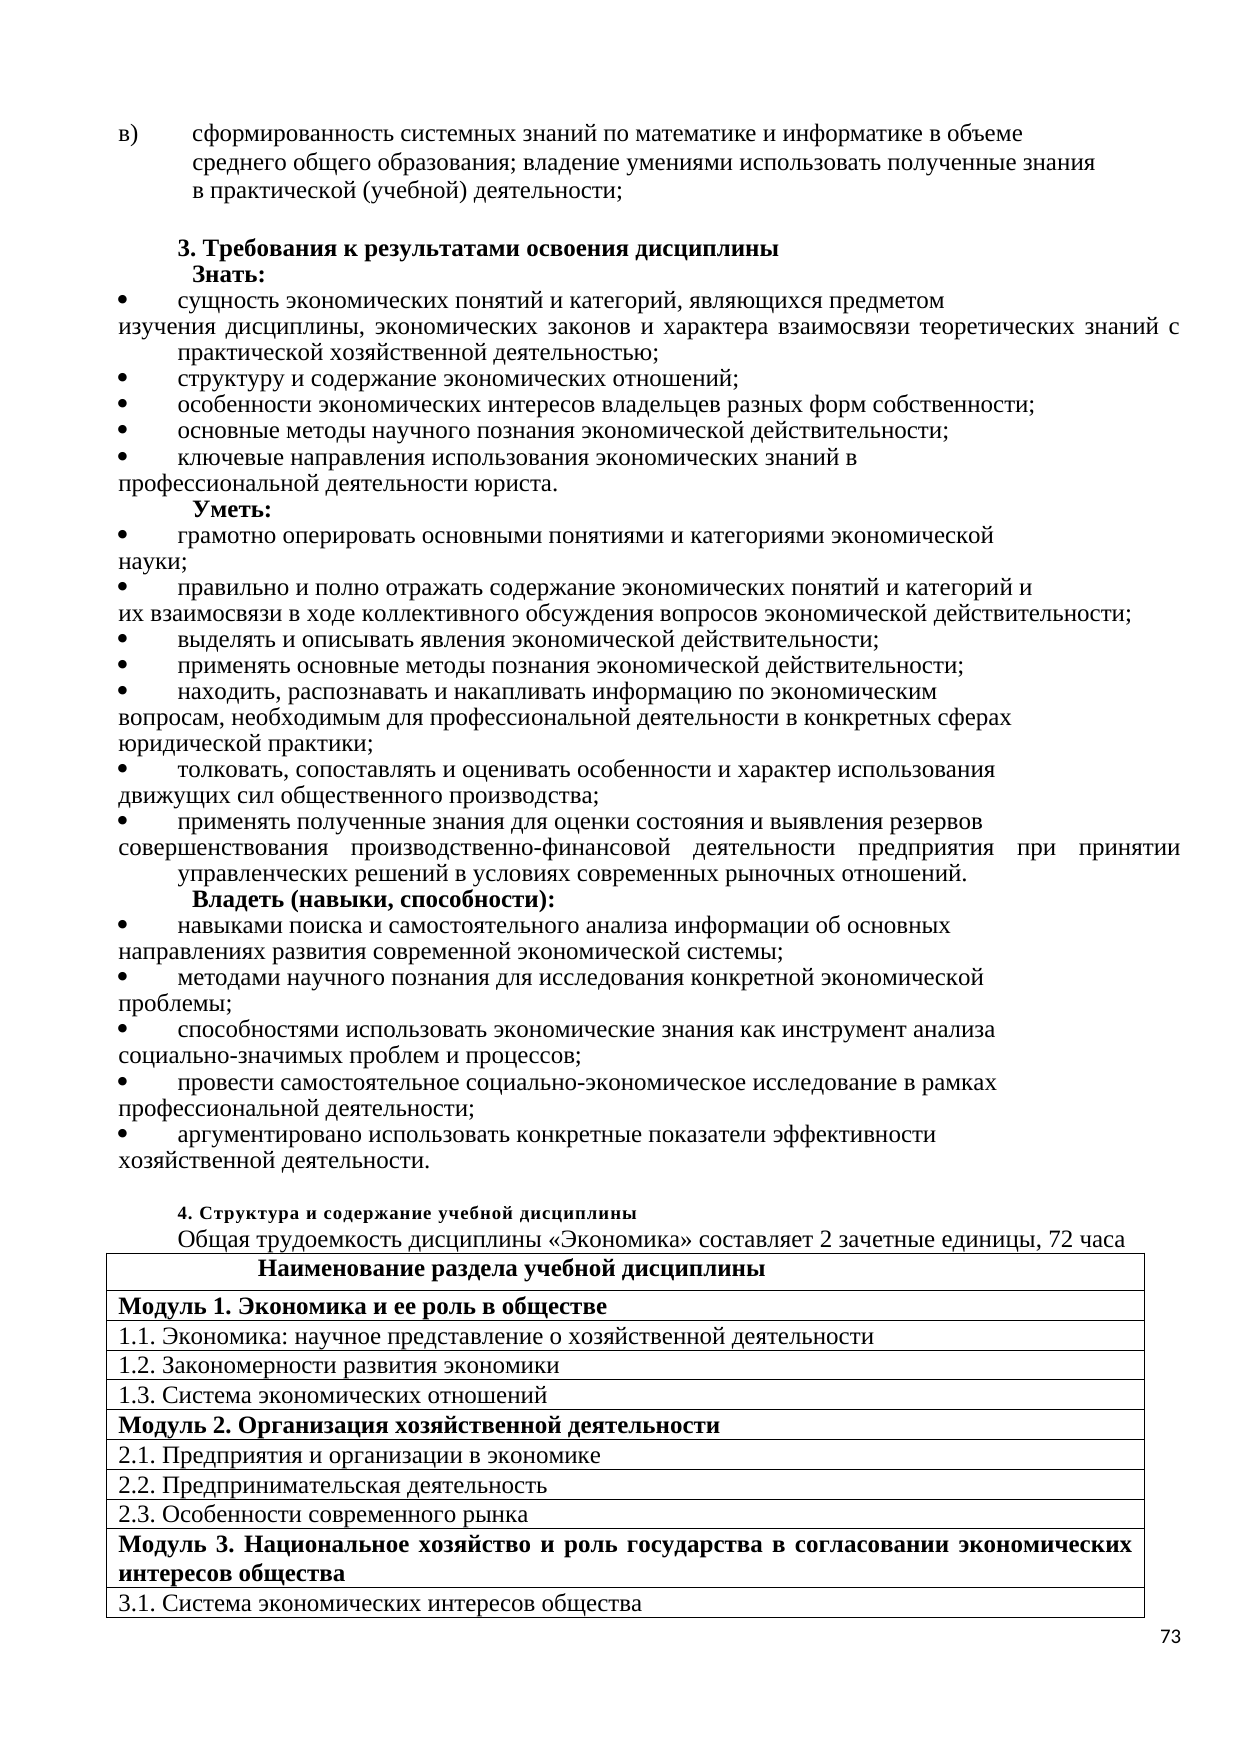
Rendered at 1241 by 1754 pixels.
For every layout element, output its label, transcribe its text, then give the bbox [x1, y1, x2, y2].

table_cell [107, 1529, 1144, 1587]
text хозяйственной деятельности. [118, 1147, 1181, 1173]
text профессиональной деятельности юриста. [118, 470, 1181, 496]
list правильно и полно отражать содержание экономических понятий и категорий и [118, 574, 1181, 600]
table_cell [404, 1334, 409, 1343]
text Уметь: [118, 496, 1181, 522]
list ключевые направления использования экономических знаний в [118, 444, 1181, 470]
text в практической (учебной) деятельности; [118, 176, 1181, 204]
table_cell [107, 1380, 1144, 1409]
list навыками поиска и самостоятельного анализа информации об основных [118, 913, 1181, 939]
text изучения дисциплины, экономических законов и характера взаимосвязи теоретических знаний с практической хозяйственной деятельностью; [118, 314, 1181, 366]
text науки; [118, 548, 1181, 574]
list толковать, сопоставлять и оценивать особенности и характер использования [118, 757, 1181, 783]
list аргументировано использовать конкретные показатели эффективности [118, 1121, 1181, 1147]
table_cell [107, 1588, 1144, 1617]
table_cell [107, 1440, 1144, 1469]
list структуру и содержание экономических отношений; [118, 366, 1181, 392]
list находить, распознавать и накапливать информацию по экономическим [118, 678, 1181, 704]
list методами научного познания для исследования конкретной экономической [118, 965, 1181, 991]
text 4. Структура и содержание учебной дисциплины [177, 1202, 1181, 1224]
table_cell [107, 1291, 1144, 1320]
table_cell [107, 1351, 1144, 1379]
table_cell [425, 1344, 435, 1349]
text проблемы; [118, 991, 1181, 1017]
list применять основные методы познания экономической действительности; [118, 652, 1181, 678]
text Владеть (навыки, способности): [118, 887, 1181, 913]
text юридической практики; [118, 731, 1181, 757]
list выделять и описывать явления экономической действительности; [118, 626, 1181, 652]
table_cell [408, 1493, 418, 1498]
text Общая трудоемкость дисциплины «Экономика» составляет 2 зачетные единицы, 72 часа [118, 1224, 1181, 1252]
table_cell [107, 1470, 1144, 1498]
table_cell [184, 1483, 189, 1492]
text профессиональной деятельности; [118, 1095, 1181, 1121]
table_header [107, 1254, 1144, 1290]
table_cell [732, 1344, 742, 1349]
list сформированность системных знаний по математике и информатике в объеме [118, 118, 1181, 147]
text Знать: [118, 262, 1181, 288]
text социально-значимых проблем и процессов; [118, 1043, 1181, 1069]
text среднего общего образования; владение умениями использовать полученные знания [118, 147, 1181, 176]
text их взаимосвязи в ходе коллективного обсуждения вопросов экономической действительности; [118, 600, 1181, 626]
list особенности экономических интересов владельцев разных форм собственности; [118, 392, 1181, 418]
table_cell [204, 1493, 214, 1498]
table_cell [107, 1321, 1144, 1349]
text движущих сил общественного производства; [118, 783, 1181, 809]
text вопросам, необходимым для профессиональной деятельности в конкретных сферах [118, 704, 1181, 731]
list провести самостоятельное социально-экономическое исследование в рамках [118, 1069, 1181, 1095]
list основные методы научного познания экономической действительности; [118, 418, 1181, 444]
list сущность экономических понятий и категорий, являющихся предметом [118, 288, 1181, 314]
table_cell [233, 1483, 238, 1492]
text направлениях развития современной экономической системы; [118, 939, 1181, 965]
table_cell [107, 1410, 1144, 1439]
list способностями использовать экономические знания как инструмент анализа [118, 1017, 1181, 1043]
list применять полученные знания для оценки состояния и выявления резервов [118, 809, 1181, 835]
text 3. Требования к результатами освоения дисциплины [118, 233, 1181, 262]
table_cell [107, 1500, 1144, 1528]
text совершенствования производственно-финансовой деятельности предприятия при принятии управленческих решений в условиях современных рыночных отношений. [118, 835, 1181, 887]
list грамотно оперировать основными понятиями и категориями экономической [118, 522, 1181, 548]
